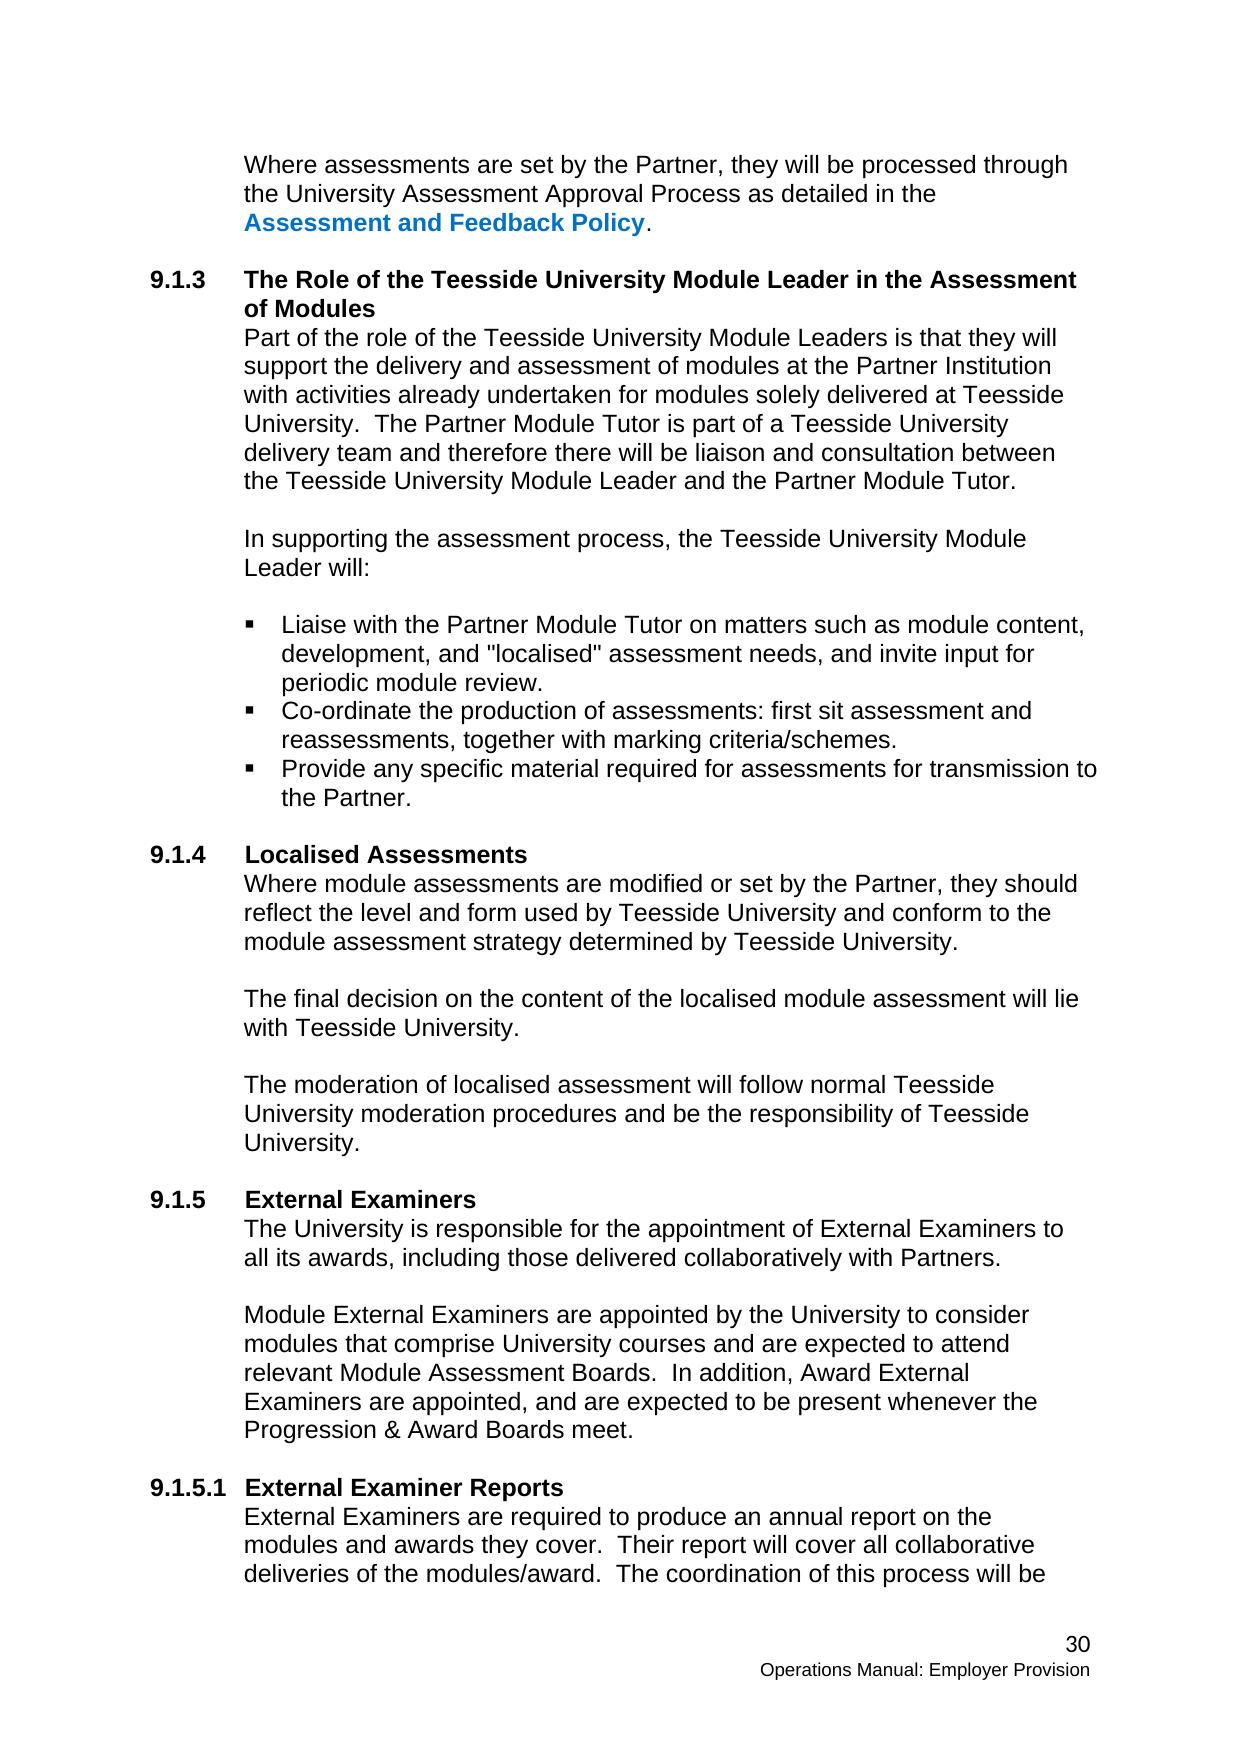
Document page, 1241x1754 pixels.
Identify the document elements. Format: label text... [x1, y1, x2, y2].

text The University is responsible for the appointment of External Examiners to all its awards, including those delivered collaboratively with Partners. [244, 1214, 1090, 1272]
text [244, 1502, 1090, 1588]
text Where module assessments are modified or set by the Partner, they should reflect the level and form used by Teesside University and conform to the module assessment strategy determined by Teesside University. [244, 869, 1090, 955]
text Co-ordinate the production of assessments: first sit assessment and reassessments, together with marking criteria/schemes. [244, 696, 1090, 754]
subtitle 9.1.4 Localised Assessments [150, 840, 1090, 869]
text Part of the role of the Teesside University Module Leaders is that they will support the delivery and assessment of modules at the Partner Institution with activities already undertaken for modules solely delivered at Teesside University. The Partner Module Tutor is part of a Teesside University delivery team and therefore there will be liaison and consultation between the Teesside University Module Leader and the Partner Module Tutor. [244, 322, 1090, 495]
text Where assessments are set by the Partner, they will be processed through the University Assessment Approval Process as detailed in the Assessment and Feedback Policy. [244, 150, 1090, 236]
text Module External Examiners are appointed by the University to consider modules that comprise University courses and are expected to attend relevant Module Assessment Boards. In addition, Award External Examiners are appointed, and are expected to be present whenever the Progression & Award Boards meet. [244, 1300, 1090, 1444]
text In supporting the assessment process, the Teesside University Module Leader will: [244, 524, 1090, 581]
subtitle 9.1.5 External Examiners [150, 1185, 1090, 1214]
subtitle 9.1.5.1 External Examiner Reports [150, 1473, 1090, 1502]
text Provide any specific material required for assessments for transmission to the Partner. [244, 754, 1125, 812]
text The moderation of localised assessment will follow normal Teesside University moderation procedures and be the responsibility of Teesside University. [244, 1070, 1090, 1157]
text The final decision on the content of the localised module assessment will lie with Teesside University. [244, 984, 1090, 1042]
text Liaise with the Partner Module Tutor on matters such as module content, development, and "localised" assessment needs, and invite input for periodic module review. [244, 610, 1090, 696]
subtitle 9.1.3 The Role of the Teesside University Module Leader in the Assessment of Modules [150, 265, 1090, 322]
